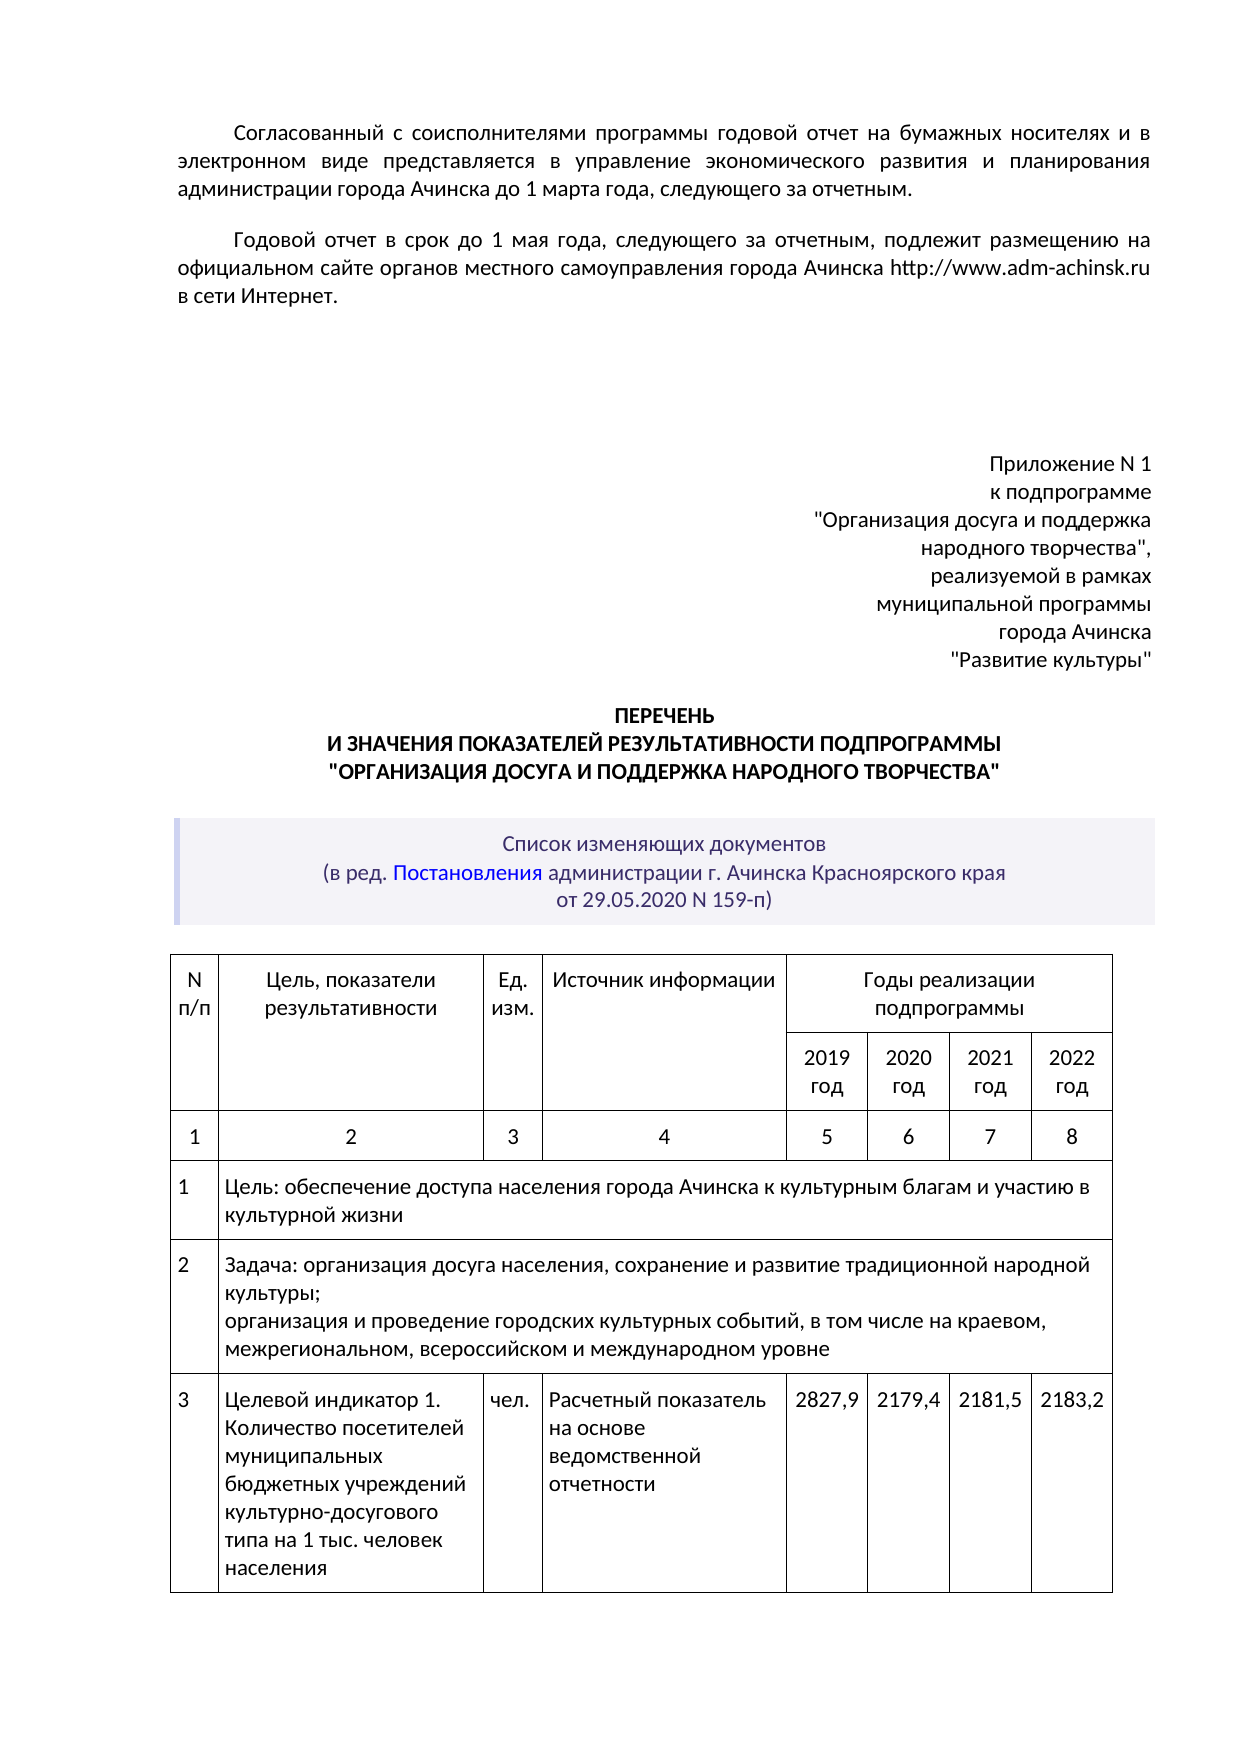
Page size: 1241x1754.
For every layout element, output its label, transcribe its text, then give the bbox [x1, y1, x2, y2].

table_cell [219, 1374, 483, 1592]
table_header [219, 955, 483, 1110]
title И ЗНАЧЕНИЯ ПОКАЗАТЕЛЕЙ РЕЗУЛЬТАТИВНОСТИ ПОДПРОГРАММЫ [177, 729, 1152, 757]
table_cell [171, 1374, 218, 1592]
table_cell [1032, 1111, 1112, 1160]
text реализуемой в рамках [177, 561, 1152, 589]
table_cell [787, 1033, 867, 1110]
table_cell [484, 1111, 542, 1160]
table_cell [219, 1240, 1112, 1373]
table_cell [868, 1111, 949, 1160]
text Приложение N 1 [177, 449, 1152, 477]
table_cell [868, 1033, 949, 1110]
text народного творчества", [177, 533, 1152, 561]
text "Организация досуга и поддержка [177, 505, 1152, 533]
text города Ачинска [177, 617, 1152, 645]
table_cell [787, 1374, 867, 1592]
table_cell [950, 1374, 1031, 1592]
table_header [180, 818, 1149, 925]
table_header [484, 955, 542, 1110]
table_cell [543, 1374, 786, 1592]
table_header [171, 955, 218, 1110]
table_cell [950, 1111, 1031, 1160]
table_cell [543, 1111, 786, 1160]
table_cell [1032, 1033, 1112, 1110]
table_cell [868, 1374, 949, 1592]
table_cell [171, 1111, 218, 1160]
text Согласованный с соисполнителями программы годовой отчет на бумажных носителях и в электронном виде представляется в управление экономического развития и планирования администрации города Ачинска до 1 марта года, следующего за отчетным. [177, 118, 1152, 202]
text Годовой отчет в срок до 1 мая года, следующего за отчетным, подлежит размещению на официальном сайте органов местного самоуправления города Ачинска http://www.adm-achinsk.ru в сети Интернет. [177, 225, 1152, 309]
text к подпрограмме [177, 477, 1152, 505]
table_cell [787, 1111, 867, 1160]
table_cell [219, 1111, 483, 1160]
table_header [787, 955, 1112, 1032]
title "ОРГАНИЗАЦИЯ ДОСУГА И ПОДДЕРЖКА НАРОДНОГО ТВОРЧЕСТВА" [177, 757, 1152, 786]
title ПЕРЕЧЕНЬ [177, 701, 1152, 729]
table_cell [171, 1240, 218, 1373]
text муниципальной программы [177, 589, 1152, 617]
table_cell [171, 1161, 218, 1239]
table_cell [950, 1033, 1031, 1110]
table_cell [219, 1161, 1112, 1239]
text "Развитие культуры" [177, 645, 1152, 673]
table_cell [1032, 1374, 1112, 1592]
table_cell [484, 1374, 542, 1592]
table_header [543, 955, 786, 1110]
